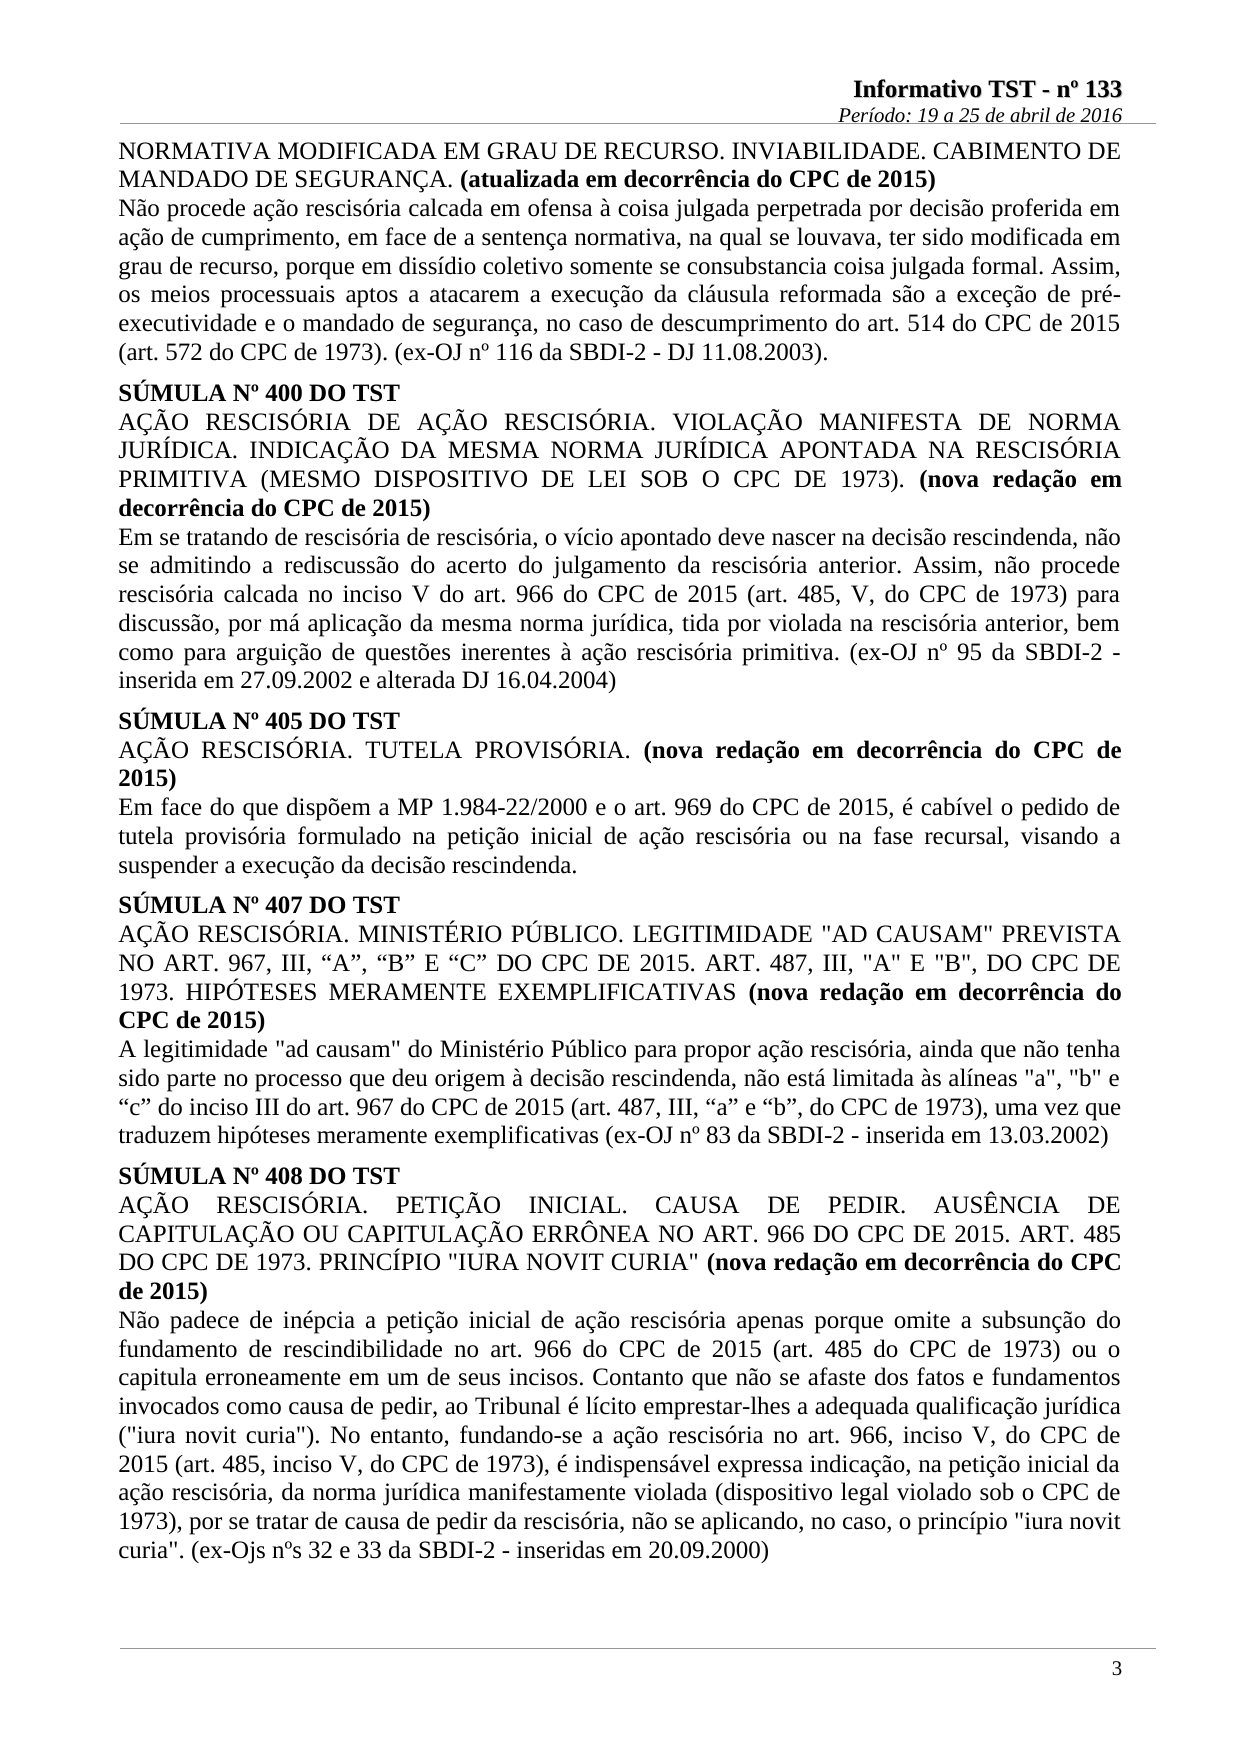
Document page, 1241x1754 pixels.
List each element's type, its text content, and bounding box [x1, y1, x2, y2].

text Não padece de inépcia a petição inicial de ação rescisória apenas porque omite a subsunção do fundamento de rescindibilidade no art. 966 do CPC de 2015 (art. 485 do CPC de 1973) ou o capitula erroneamente em um de seus incisos. Contanto que não se afaste dos fatos e fundamentos invocados como causa de pedir, ao Tribunal é lícito emprestar-lhes a adequada qualificação jurídica ("iura novit curia"). No entanto, fundando-se a ação rescisória no art. 966, inciso V, do CPC de 2015 (art. 485, inciso V, do CPC de 1973), é indispensável expressa indicação, na petição inicial da ação rescisória, da norma jurídica manifestamente violada (dispositivo legal violado sob o CPC de 1973), por se tratar de causa de pedir da rescisória, não se aplicando, no caso, o princípio "iura novit curia". (ex-Ojs nºs 32 e 33 da SBDI-2 - inseridas em 20.09.2000) [118, 1305, 1122, 1564]
text AÇÃO RESCISÓRIA DE AÇÃO RESCISÓRIA. VIOLAÇÃO MANIFESTA DE NORMA JURÍDICA. INDICAÇÃO DA MESMA NORMA JURÍDICA APONTADA NA RESCISÓRIA PRIMITIVA (MESMO DISPOSITIVO DE LEI SOB O CPC DE 1973). (nova redação em decorrência do CPC de 2015) [118, 407, 1122, 522]
text Em face do que dispõem a MP 1.984-22/2000 e o art. 969 do CPC de 2015, é cabível o pedido de tutela provisória formulado na petição inicial de ação rescisória ou na fase recursal, visando a suspender a execução da decisão rescindenda. [118, 792, 1122, 878]
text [118, 136, 1122, 193]
text SÚMULA Nº 408 DO TST [118, 1161, 1122, 1190]
text A legitimidade "ad causam" do Ministério Público para propor ação rescisória, ainda que não tenha sido parte no processo que deu origem à decisão rescindenda, não está limitada às alíneas "a", "b" e “c” do inciso III do art. 967 do CPC de 2015 (art. 487, III, “a” e “b”, do CPC de 1973), uma vez que traduzem hipóteses meramente exemplificativas (ex-OJ nº 83 da SBDI-2 - inserida em 13.03.2002) [118, 1034, 1122, 1149]
text AÇÃO RESCISÓRIA. TUTELA PROVISÓRIA. (nova redação em decorrência do CPC de 2015) [118, 735, 1122, 792]
text Não procede ação rescisória calcada em ofensa à coisa julgada perpetrada por decisão proferida em ação de cumprimento, em face de a sentença normativa, na qual se louvava, ter sido modificada em grau de recurso, porque em dissídio coletivo somente se consubstancia coisa julgada formal. Assim, os meios processuais aptos a atacarem a execução da cláusula reformada são a exceção de pré-executividade e o mandado de segurança, no caso de descumprimento do art. 514 do CPC de 2015 (art. 572 do CPC de 1973). (ex-OJ nº 116 da SBDI-2 - DJ 11.08.2003). [118, 193, 1122, 366]
text AÇÃO RESCISÓRIA. MINISTÉRIO PÚBLICO. LEGITIMIDADE "AD CAUSAM" PREVISTA NO ART. 967, III, “A”, “B” E “C” DO CPC DE 2015. ART. 487, III, "A" E "B", DO CPC DE 1973. HIPÓTESES MERAMENTE EXEMPLIFICATIVAS (nova redação em decorrência do CPC de 2015) [118, 919, 1122, 1034]
text Em se tratando de rescisória de rescisória, o vício apontado deve nascer na decisão rescindenda, não se admitindo a rediscussão do acerto do julgamento da rescisória anterior. Assim, não procede rescisória calcada no inciso V do art. 966 do CPC de 2015 (art. 485, V, do CPC de 1973) para discussão, por má aplicação da mesma norma jurídica, tida por violada na rescisória anterior, bem como para arguição de questões inerentes à ação rescisória primitiva. (ex-OJ nº 95 da SBDI-2 - inserida em 27.09.2002 e alterada DJ 16.04.2004) [118, 522, 1122, 694]
text SÚMULA Nº 405 DO TST [118, 706, 1122, 735]
text AÇÃO RESCISÓRIA. PETIÇÃO INICIAL. CAUSA DE PEDIR. AUSÊNCIA DE CAPITULAÇÃO OU CAPITULAÇÃO ERRÔNEA NO ART. 966 DO CPC DE 2015. ART. 485 DO CPC DE 1973. PRINCÍPIO "IURA NOVIT CURIA" (nova redação em decorrência do CPC de 2015) [118, 1190, 1122, 1305]
text SÚMULA Nº 407 DO TST [118, 891, 1122, 919]
text SÚMULA Nº 400 DO TST [118, 378, 1122, 407]
